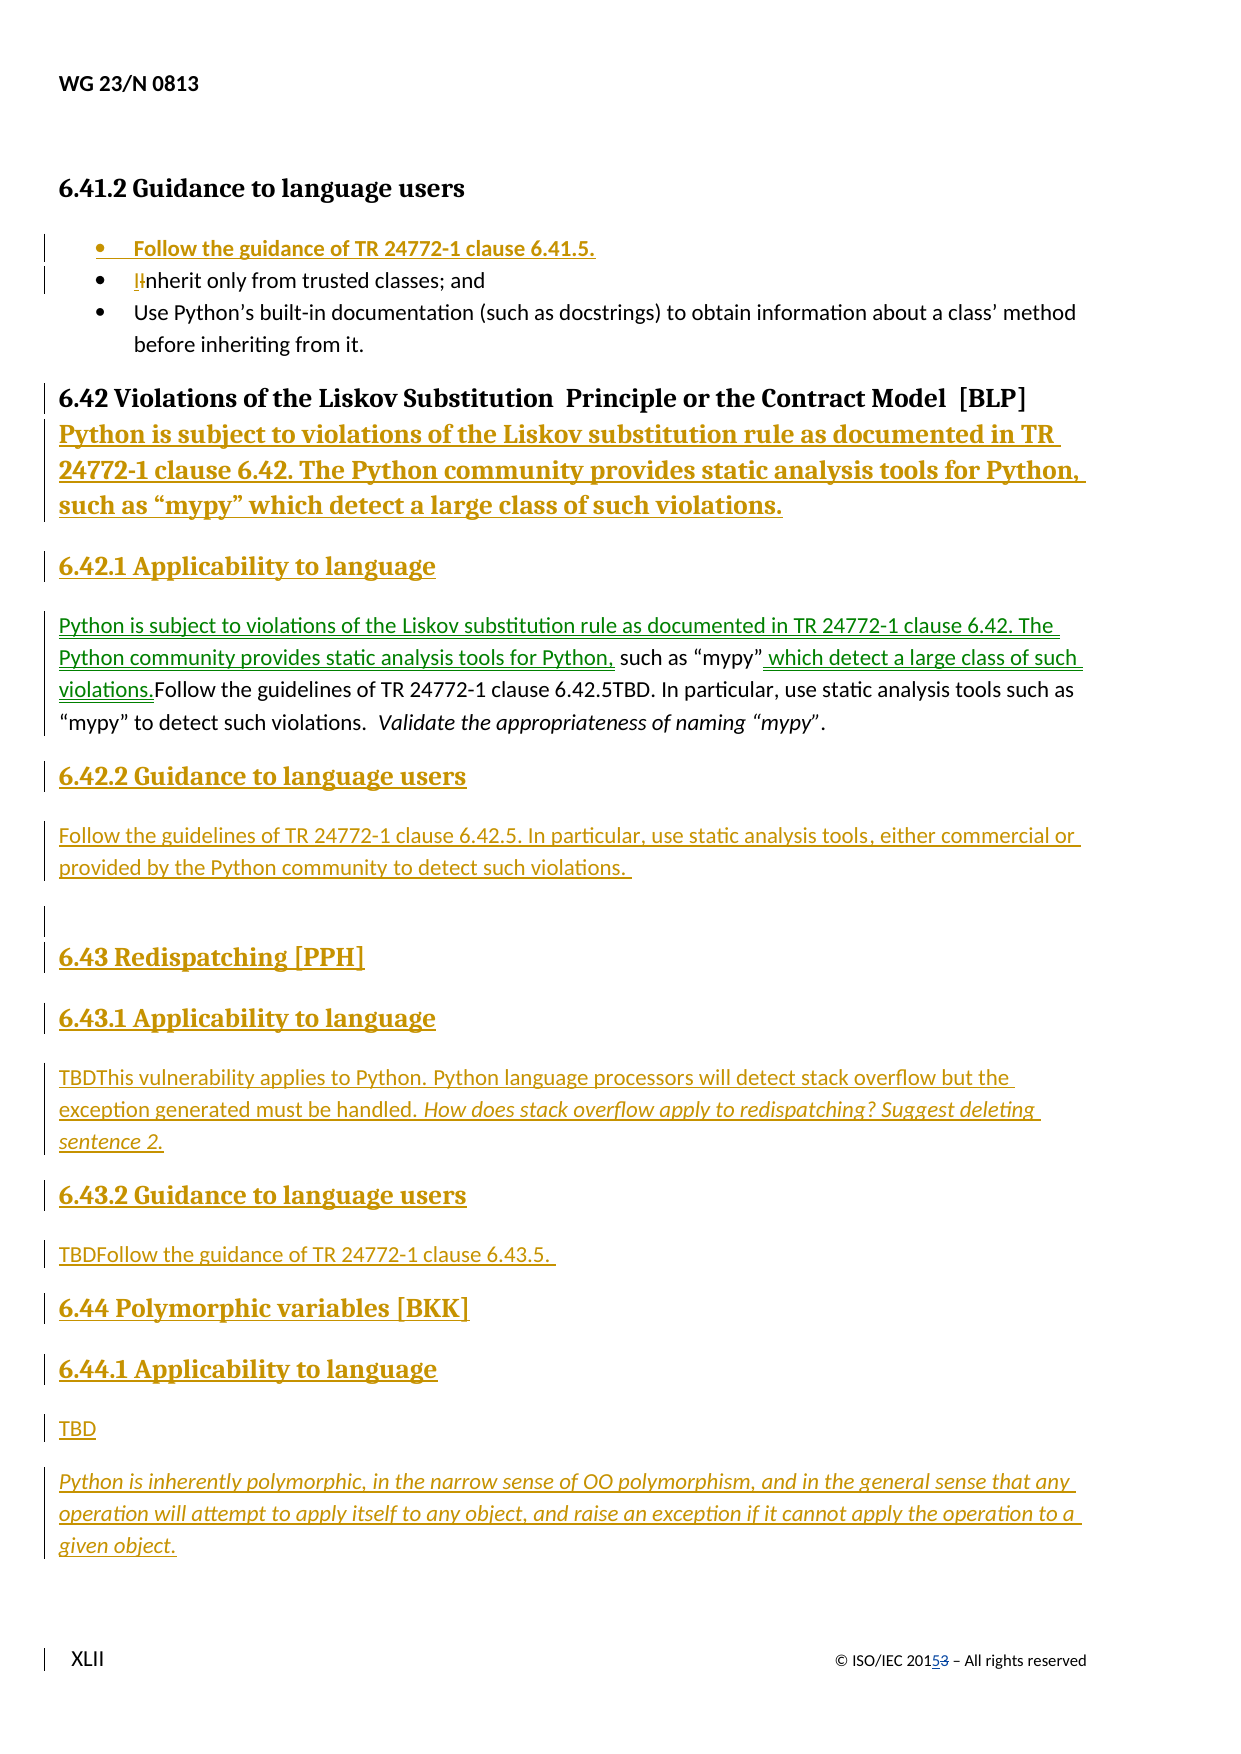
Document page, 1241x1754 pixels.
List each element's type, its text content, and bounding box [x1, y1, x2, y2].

list Use Python’s built-in documentation (such as docstrings) to obtain information about a class’ method before inheriting from it. [96, 298, 1099, 358]
subtitle 6.41.2 Guidance to language users [58, 173, 1099, 205]
list nherit only from trusted classes; and [96, 266, 1099, 294]
subtitle 6.42 Violations of the Liskov Substitution Principle or the Contract Model [BLP] [58, 383, 1099, 414]
